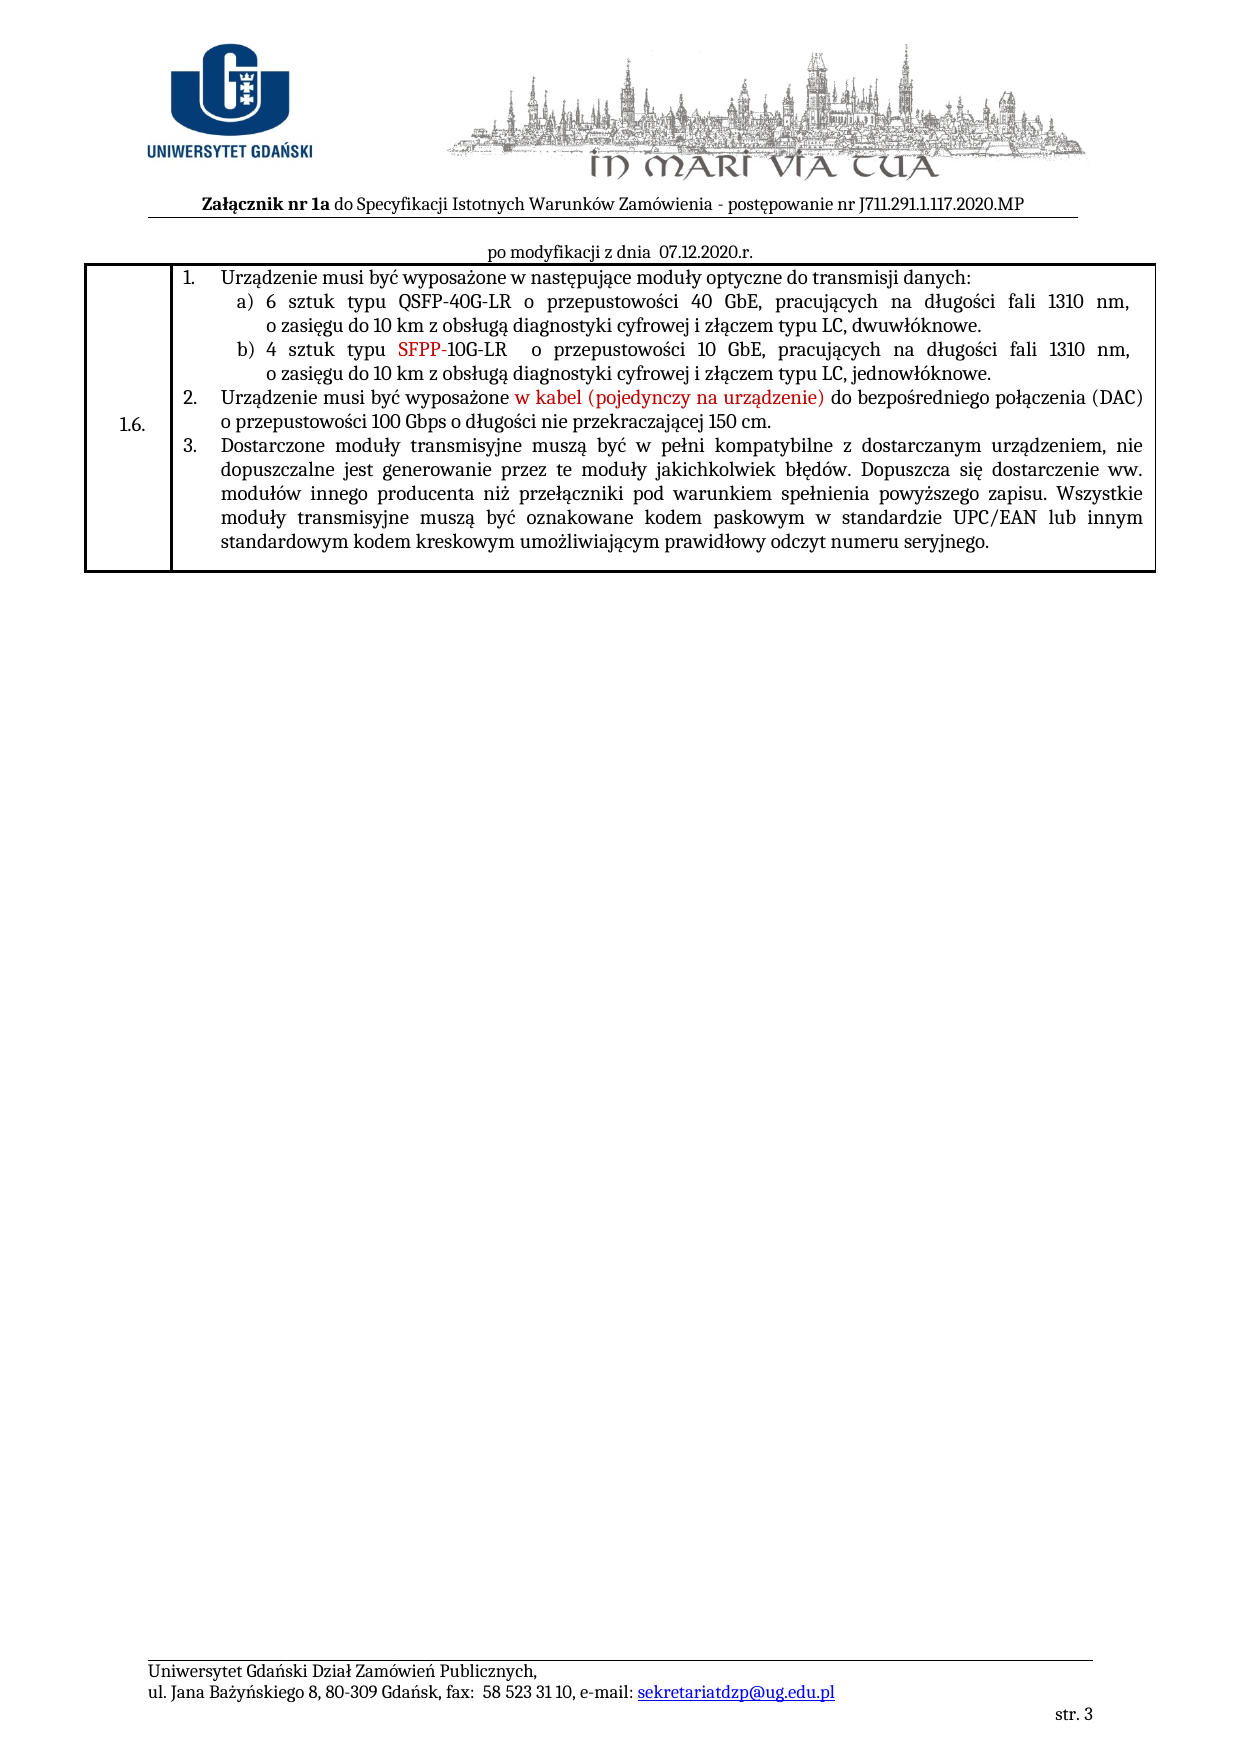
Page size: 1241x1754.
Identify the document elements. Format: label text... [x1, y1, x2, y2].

table_cell 1.6. [87, 266, 170, 570]
table_cell Urządzenie musi być wyposażone w następujące moduły optyczne do transmisji danych: 6 sztuk typu QSFP-40G-LR o przepustowości 40 GbE, pracujących na długości fali 1310 nm, o zasięgu do 10 km z obsługą diagnostyki cyfrowej i złączem typu LC, dwuwłóknowe. 4 sztuk typu SFPP-10G-LR o przepustowości 10 GbE, pracujących na długości fali 1310 nm, o zasięgu do 10 km z obsługą diagnostyki cyfrowej i złączem typu LC, jednowłóknowe. Urządzenie musi być wyposażone w kabel (pojedynczy na urządzenie) do bezpośredniego połączenia (DAC) o przepustowości 100 Gbps o długości nie przekraczającej 150 cm. Dostarczone moduły transmisyjne muszą być w pełni kompatybilne z dostarczanym urządzeniem, nie dopuszczalne jest generowanie przez te moduły jakichkolwiek błędów. Dopuszcza się dostarczenie ww. modułów innego producenta niż przełączniki pod warunkiem spełnienia powyższego zapisu. Wszystkie moduły transmisyjne muszą być oznakowane kodem paskowym w standardzie UPC/EAN lub innym standardowym kodem kreskowym umożliwiającym prawidłowy odczyt numeru seryjnego. [173, 266, 1155, 570]
picture [147, 29, 1093, 181]
